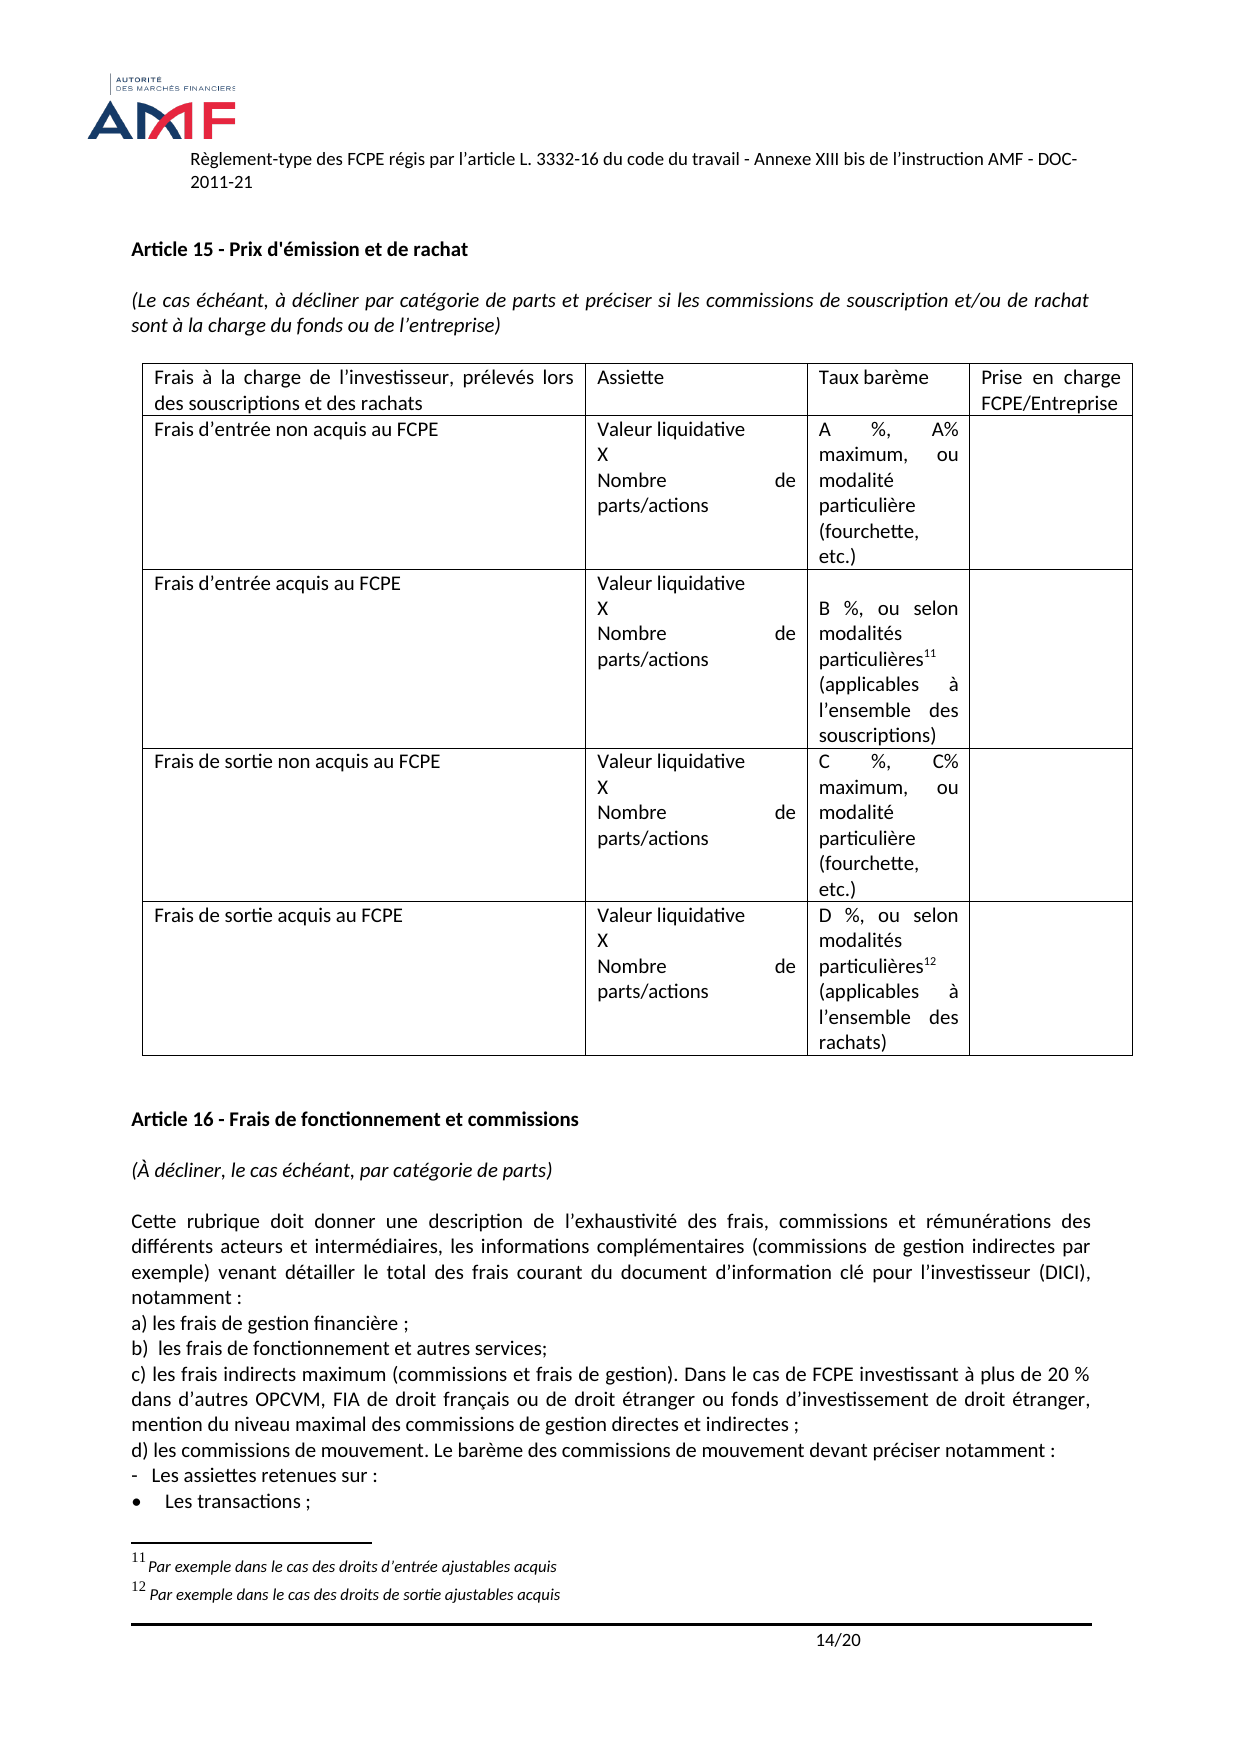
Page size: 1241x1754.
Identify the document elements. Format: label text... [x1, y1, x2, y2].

table_cell [970, 749, 1132, 901]
text d) les commissions de mouvement. Le barème des commissions de mouvement devant préciser notamment : [131, 1437, 1092, 1462]
text (Le cas échéant, à décliner par catégorie de parts et préciser si les commissions de souscription et/ou de rachat sont à la charge du fonds ou de l’entreprise) [131, 287, 1092, 338]
table_cell Valeur liquidative X Nombre de parts/actions [586, 570, 807, 748]
table_cell C %, C% maximum, ou modalité particulière (fourchette, etc.) [808, 749, 969, 901]
table_cell [970, 416, 1132, 569]
text Article 16 - Frais de fonctionnement et commissions [131, 1107, 1092, 1132]
text a) les frais de gestion financière ; [131, 1310, 1092, 1335]
table_cell B %, ou selon modalités particulières (applicables à l’ensemble des souscriptions) [808, 570, 969, 748]
table_cell D %, ou selon modalités particulières (applicables à l’ensemble des rachats) [808, 902, 969, 1055]
table_cell Frais de sortie acquis au FCPE [143, 902, 585, 1055]
table_cell Frais d’entrée non acquis au FCPE [143, 416, 585, 569]
text - Les assiettes retenues sur : [131, 1462, 1092, 1488]
table_cell Valeur liquidative X Nombre de parts/actions [586, 416, 807, 569]
table_cell Valeur liquidative X Nombre de parts/actions [586, 749, 807, 901]
text (À décliner, le cas échéant, par catégorie de parts) [131, 1157, 1092, 1183]
text Cette rubrique doit donner une description de l’exhaustivité des frais, commissions et rémunérations des différents acteurs et intermédiaires, les informations complémentaires (commissions de gestion indirectes par exemple) venant détailler le total des frais courant du document d’information clé pour l’investisseur (DICI), notamment : [131, 1208, 1092, 1310]
table_header Frais à la charge de l’investisseur, prélevés lors des souscriptions et des rachats [143, 364, 585, 415]
table_cell Frais d’entrée acquis au FCPE [143, 570, 585, 748]
table_cell Valeur liquidative X Nombre de parts/actions [586, 902, 807, 1055]
table_cell Frais de sortie non acquis au FCPE [143, 749, 585, 901]
table_header Taux barème [808, 364, 969, 415]
table_cell A %, A% maximum, ou modalité particulière (fourchette, etc.) [808, 416, 969, 569]
text Article 15 - Prix d'émission et de rachat [131, 236, 1092, 262]
table_cell [970, 570, 1132, 748]
text b) les frais de fonctionnement et autres services; [131, 1335, 1092, 1361]
text • Les transactions ; [131, 1488, 1092, 1513]
text c) les frais indirects maximum (commissions et frais de gestion). Dans le cas de FCPE investissant à plus de 20 % dans d’autres OPCVM, FIA de droit français ou de droit étranger ou fonds d’investissement de droit étranger, mention du niveau maximal des commissions de gestion directes et indirectes ; [131, 1361, 1092, 1437]
table_header Prise en charge FCPE/Entreprise [970, 364, 1132, 415]
table_cell [970, 902, 1132, 1055]
table_header Assiette [586, 364, 807, 415]
